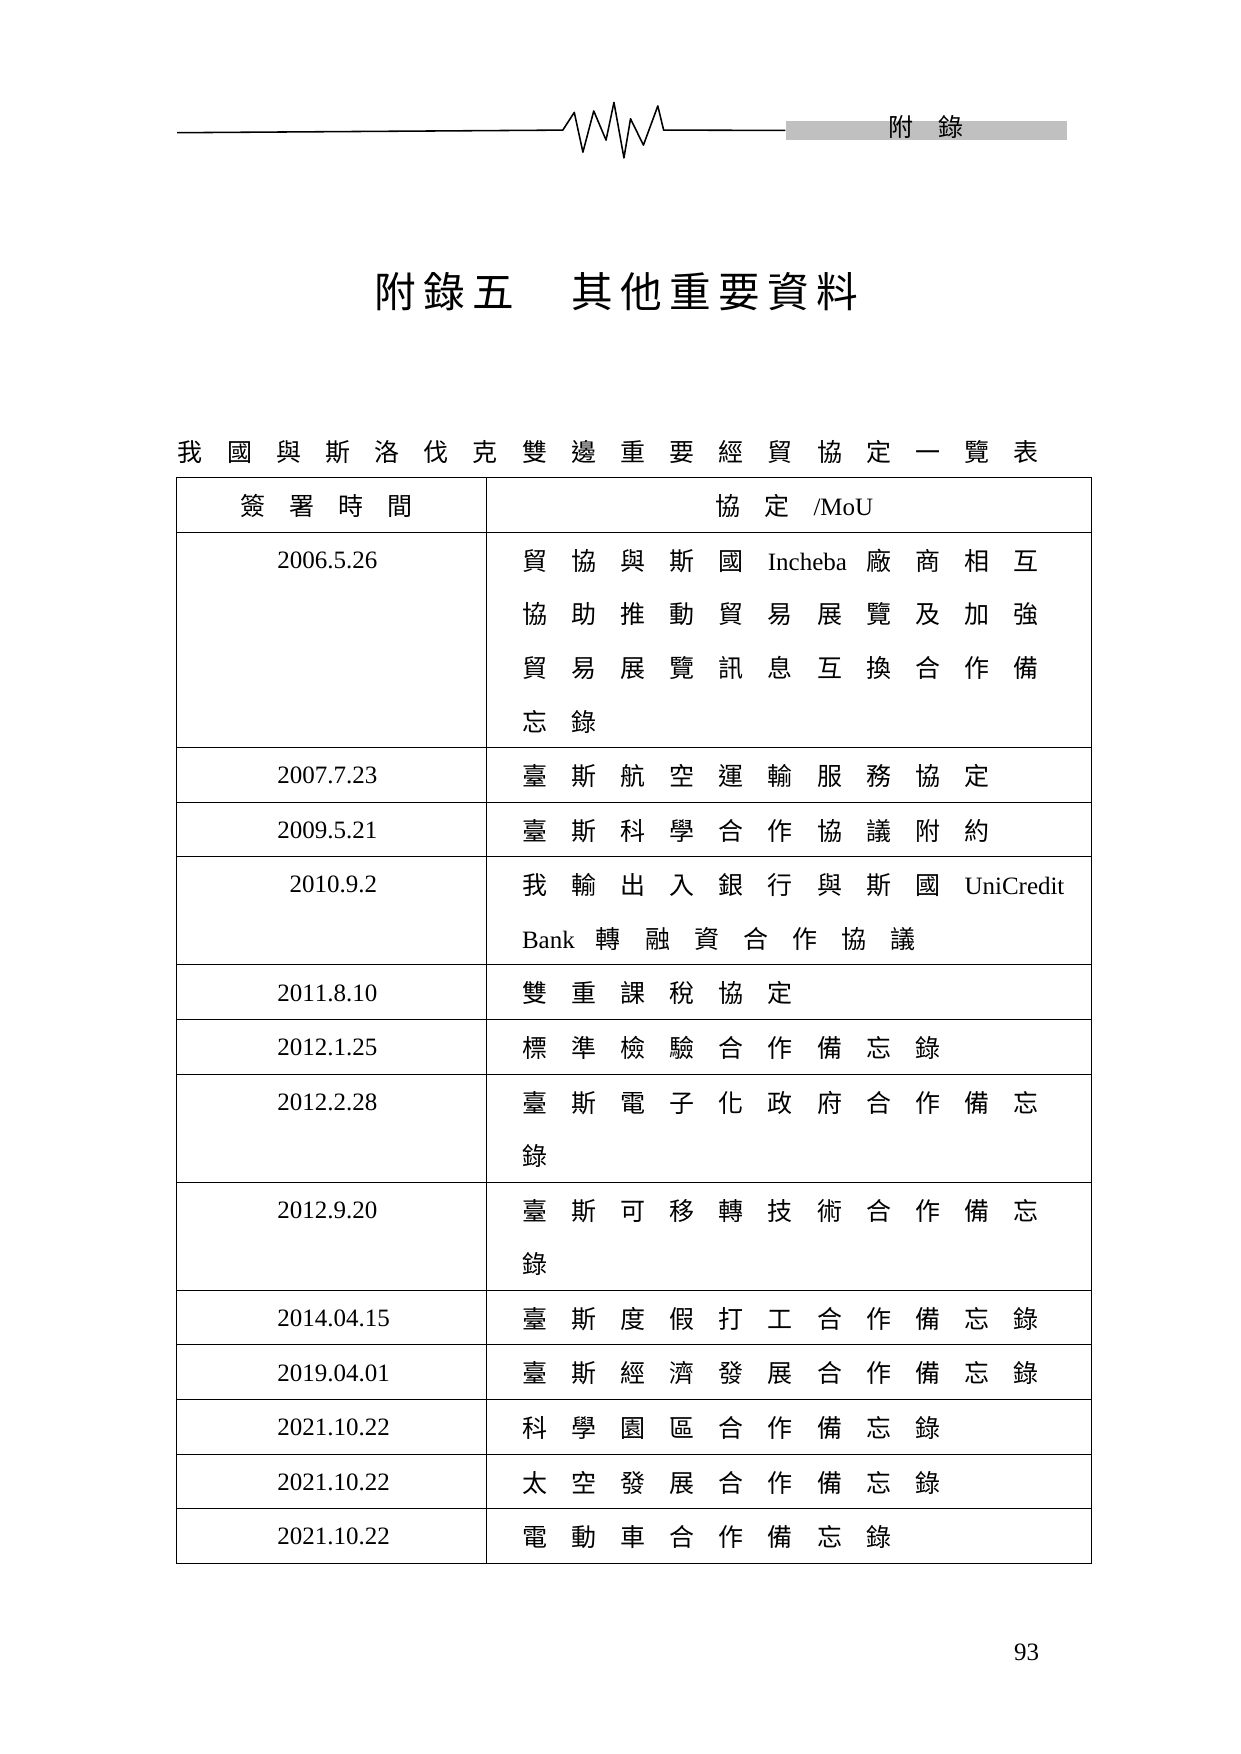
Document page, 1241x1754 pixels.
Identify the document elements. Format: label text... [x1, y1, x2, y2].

table_cell 2021.10.22 [177, 1509, 486, 1563]
table_cell 臺斯航空運輸服務協定 [487, 748, 1091, 802]
text 我國與斯洛伐克雙邊重要經貿協定一覽表 [178, 424, 1063, 477]
table_cell 電動車合作備忘錄 [487, 1509, 1091, 1563]
table_cell 2021.10.22 [177, 1400, 486, 1453]
table_cell 臺斯科學合作協議附約 [487, 803, 1091, 856]
table_cell 2011.8.10 [177, 965, 486, 1019]
table_header 簽署時間 [177, 478, 486, 532]
table_cell 臺斯度假打工合作備忘錄 [487, 1291, 1091, 1344]
table_cell 2012.2.28 [177, 1075, 486, 1182]
table_cell 臺斯經濟發展合作備忘錄 [487, 1345, 1091, 1399]
table_cell 雙重課稅協定 [487, 965, 1091, 1019]
table_cell 2021.10.22 [177, 1455, 486, 1508]
table_cell 2012.9.20 [177, 1183, 486, 1290]
text 附錄五 其他重要資料 [178, 236, 1063, 343]
table_cell 臺斯電子化政府合作備忘錄 [487, 1075, 1091, 1182]
table_cell 科學園區合作備忘錄 [487, 1400, 1091, 1453]
table_cell 2009.5.21 [177, 803, 486, 856]
table_cell 臺斯可移轉技術合作備忘錄 [487, 1183, 1091, 1290]
table_cell 2007.7.23 [177, 748, 486, 802]
table_cell 2010.9.2 [177, 857, 486, 964]
table_cell 太空發展合作備忘錄 [487, 1455, 1091, 1508]
table_cell 2019.04.01 [177, 1345, 486, 1399]
table_header 協定/MoU [487, 478, 1091, 532]
table_cell 我輸出入銀行與斯國UniCredit Bank轉融資合作協議 [487, 857, 1091, 964]
table_cell 2006.5.26 [177, 533, 486, 747]
table_cell 2014.04.15 [177, 1291, 486, 1344]
table_cell 標準檢驗合作備忘錄 [487, 1020, 1091, 1073]
table_cell 2012.1.25 [177, 1020, 486, 1073]
table_cell 貿協與斯國Incheba廠商相互協助推動貿易展覽及加強 貿易展覽訊息互換合作備忘錄 [487, 533, 1091, 747]
